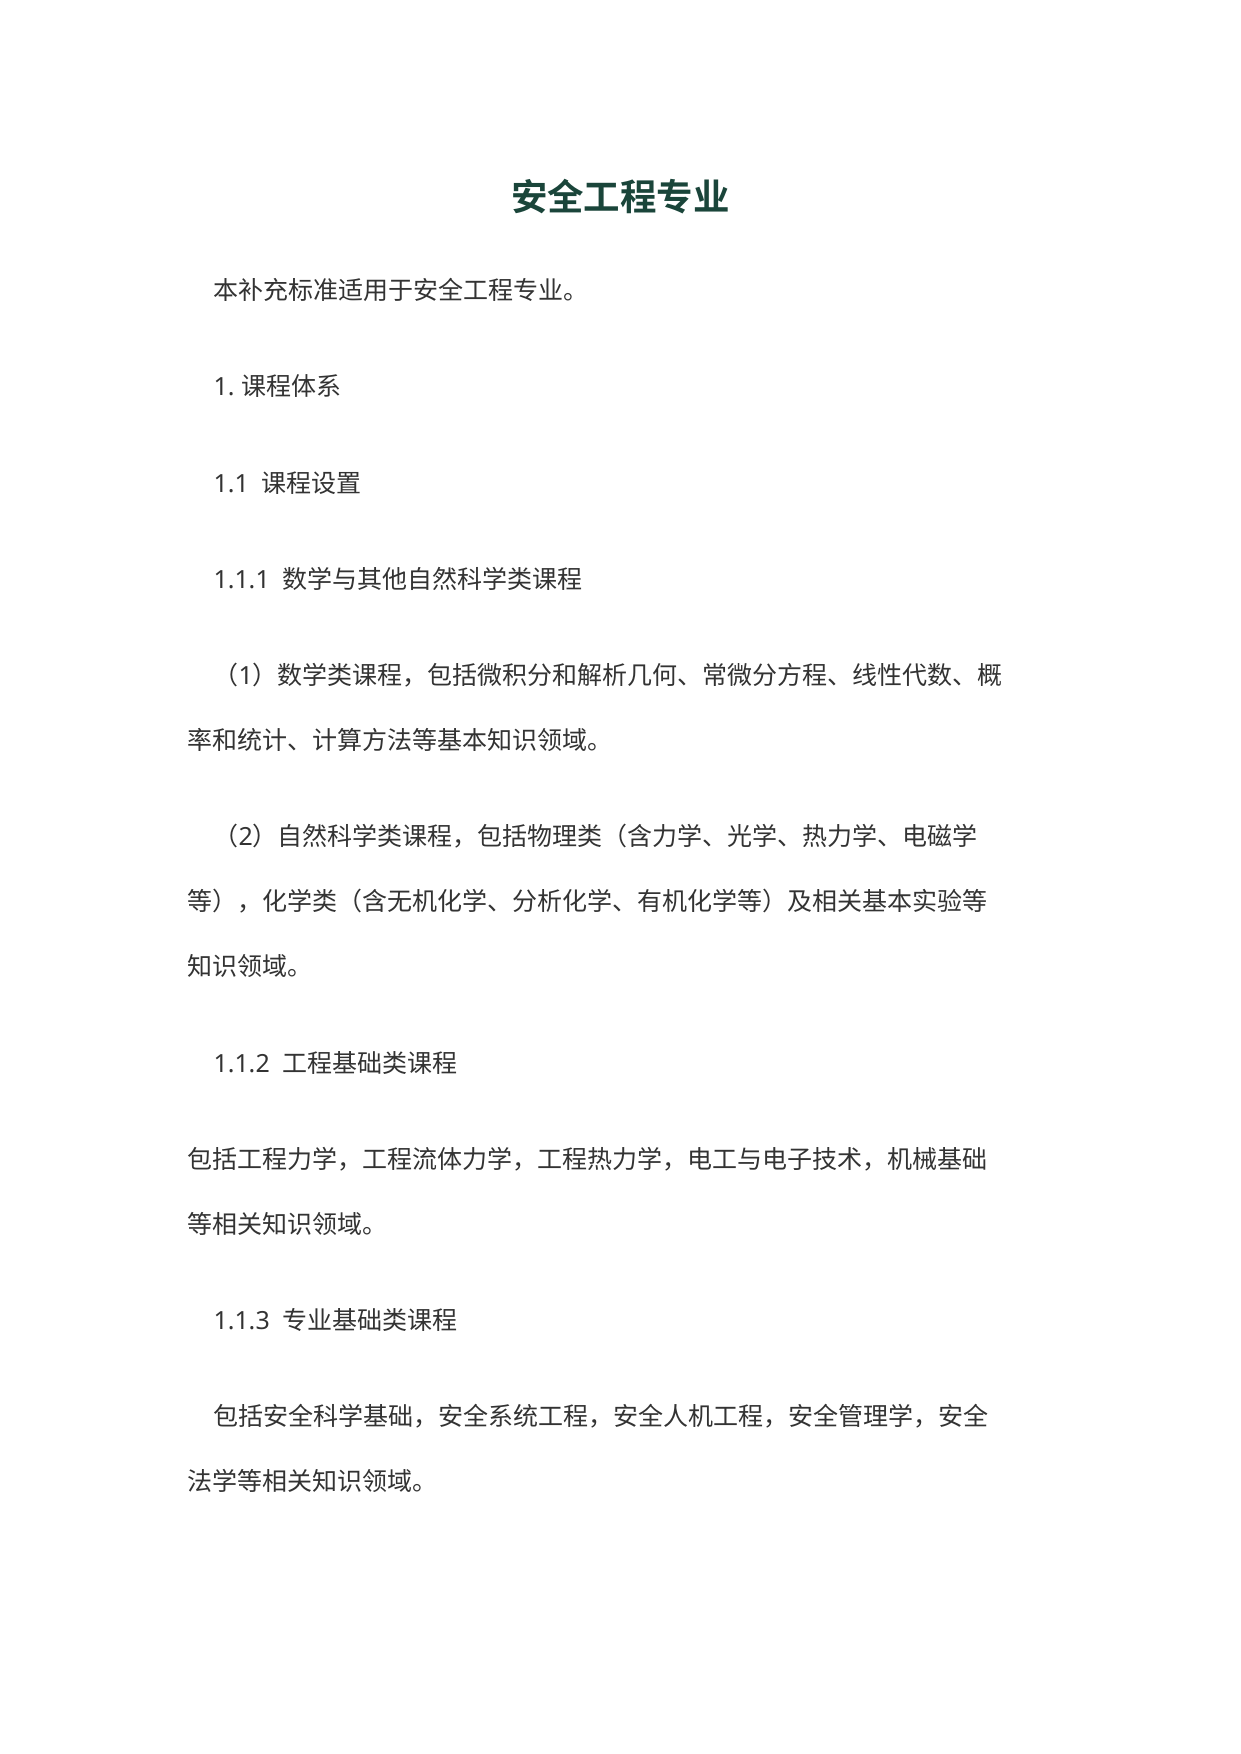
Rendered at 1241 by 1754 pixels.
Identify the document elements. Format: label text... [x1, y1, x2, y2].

text 1.1.1 数学与其他自然科学类课程 [187, 545, 1006, 610]
text （1）数学类课程，包括微积分和解析几何、常微分方程、线性代数、概率和统计、计算方法等基本知识领域。 [187, 641, 1006, 771]
text 1.1 课程设置 [187, 449, 1006, 514]
text （2）自然科学类课程，包括物理类（含力学、光学、热力学、电磁学等），化学类（含无机化学、分析化学、有机化学等）及相关基本实验等知识领域。 [187, 802, 1006, 997]
text 1.1.3 专业基础类课程 [187, 1286, 1006, 1351]
text 1.1.2 工程基础类课程 [187, 1029, 1006, 1094]
text 包括安全科学基础，安全系统工程，安全人机工程，安全管理学，安全法学等相关知识领域。 [187, 1382, 1006, 1512]
text 包括工程力学，工程流体力学，工程热力学，电工与电子技术，机械基础等相关知识领域。 [187, 1125, 1006, 1255]
text 本补充标准适用于安全工程专业。 [187, 256, 1006, 321]
text 安全工程专业 [187, 162, 1053, 227]
text 1. 课程体系 [187, 352, 1006, 417]
